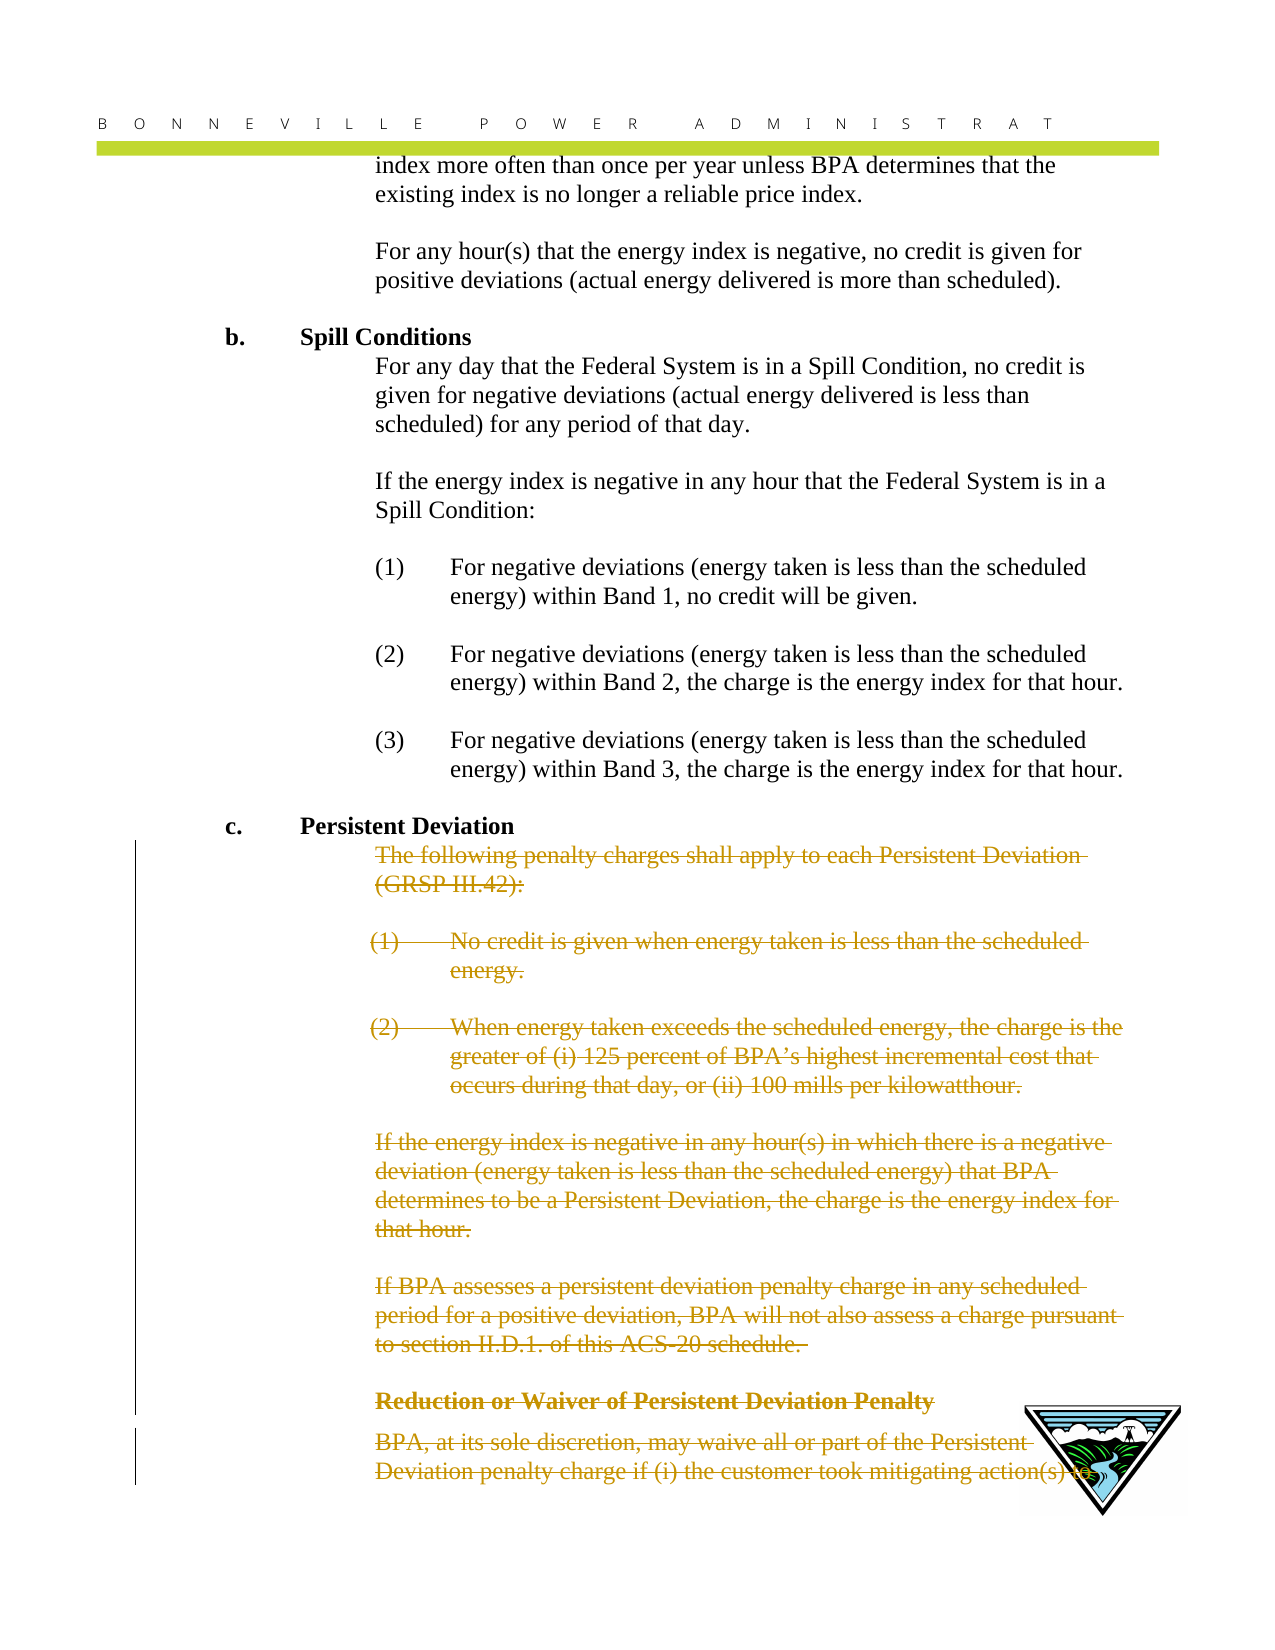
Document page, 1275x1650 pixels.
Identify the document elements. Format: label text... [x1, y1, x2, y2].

subtitle b. Spill Conditions [225, 322, 1125, 351]
text (2) For negative deviations (energy taken is less than the scheduled energy) within Band 2, the charge is the energy index for that hour. [375, 639, 1125, 696]
picture [1018, 1401, 1188, 1516]
text (3) For negative deviations (energy taken is less than the scheduled energy) within Band 3, the charge is the energy index for that hour. [375, 725, 1125, 782]
text For any hour(s) that the energy index is negative, no credit is given for positive deviations (actual energy delivered is more than scheduled). [375, 236, 1125, 294]
text If the energy index is negative in any hour that the Federal System is in a Spill Condition: [375, 466, 1125, 524]
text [375, 150, 1125, 207]
subtitle c. Persistent Deviation [225, 811, 1125, 840]
text For any day that the Federal System is in a Spill Condition, no credit is given for negative deviations (actual energy delivered is less than scheduled) for any period of that day. [375, 351, 1125, 437]
text (1) For negative deviations (energy taken is less than the scheduled energy) within Band 1, no credit will be given. [375, 552, 1125, 610]
